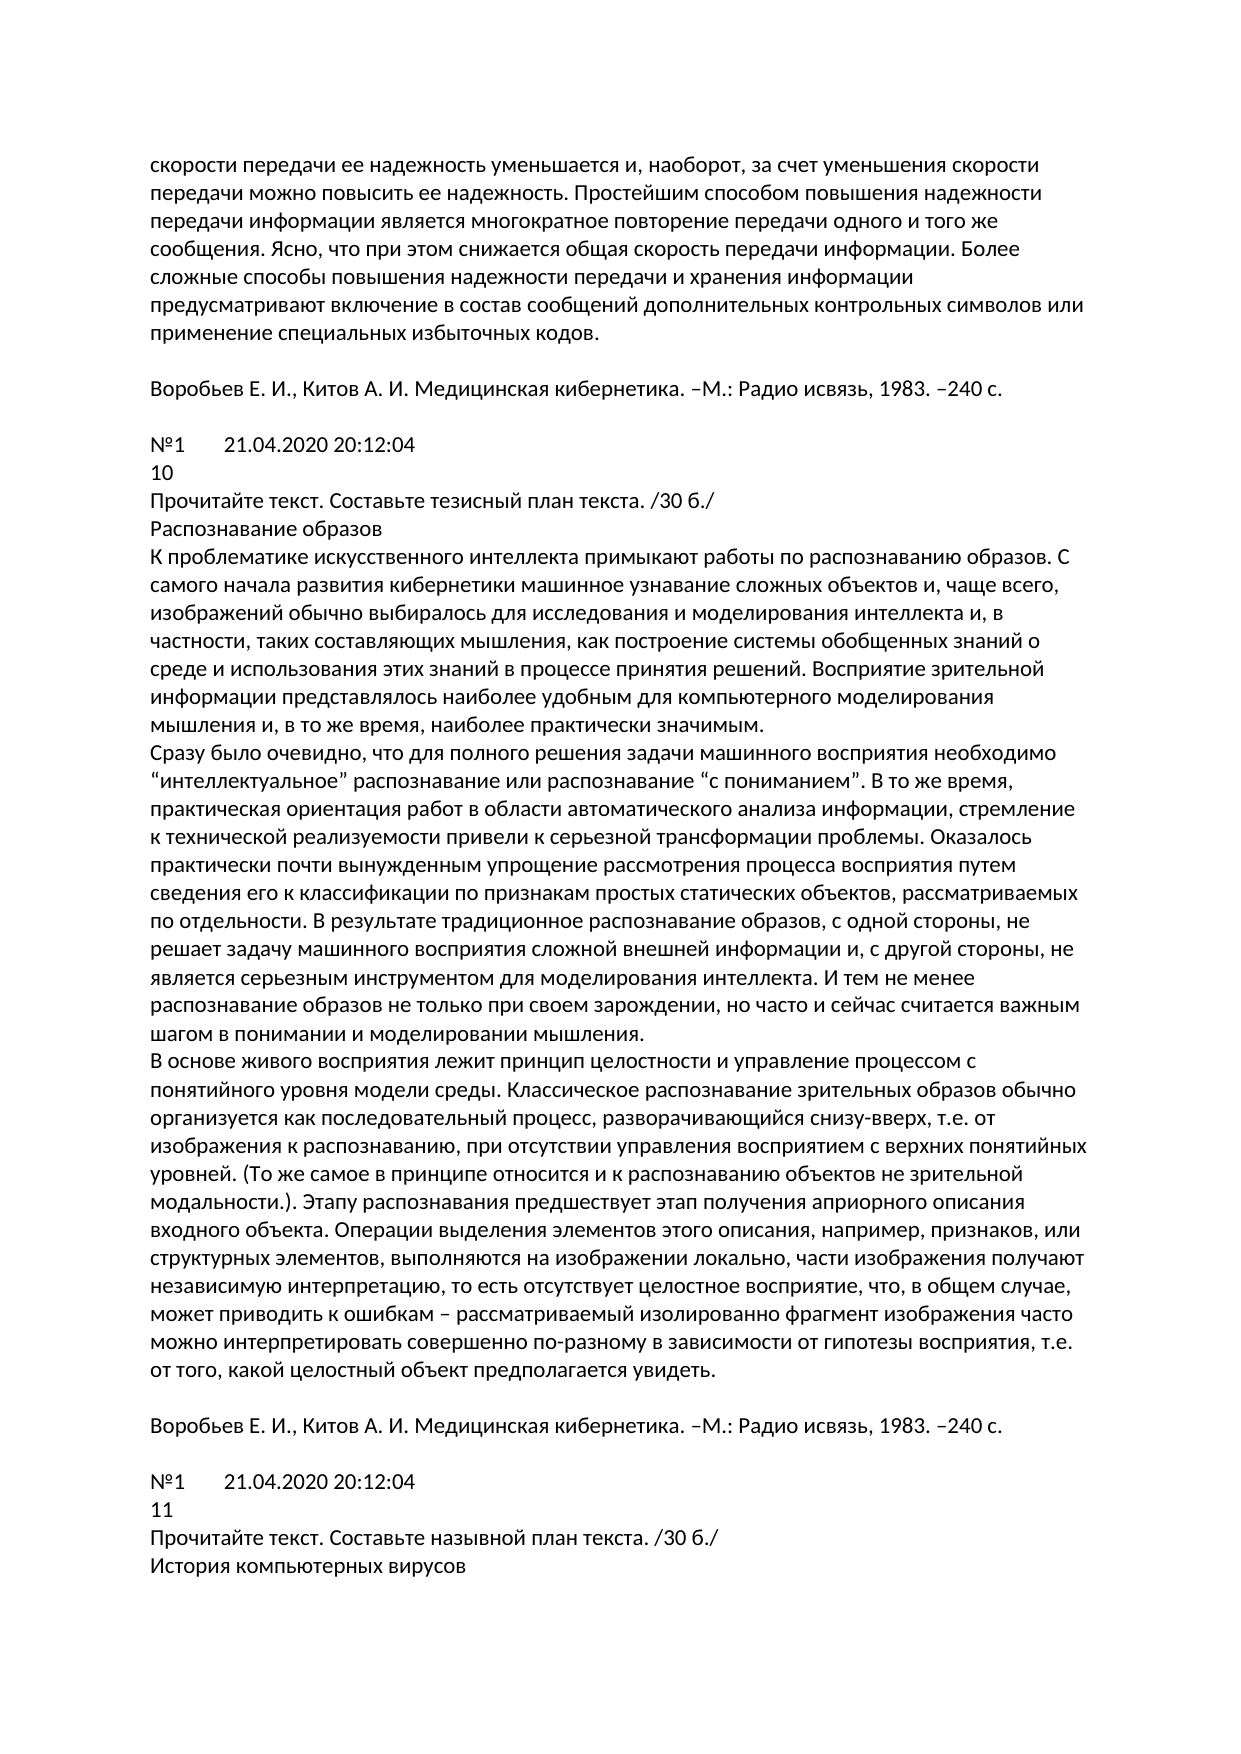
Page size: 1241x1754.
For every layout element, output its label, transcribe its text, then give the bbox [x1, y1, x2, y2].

text Прочитайте текст. Составьте тезисный план текста. /30 б./ [150, 486, 1090, 514]
text 11 [150, 1495, 1090, 1523]
text №1 21.04.2020 20:12:04 [150, 430, 1090, 458]
text Воробьев Е. И., Китов А. И. Медицинская кибернетика. –М.: Радио исвязь, 1983. –240 с. [150, 374, 1090, 402]
text К проблематике искусственного интеллекта примыкают работы по распознаванию образов. С самого начала развития кибернетики машинное узнавание сложных объектов и, чаще всего, изображений обычно выбиралось для исследования и моделирования интеллекта и, в частности, таких составляющих мышления, как построение системы обобщенных знаний о среде и использования этих знаний в процессе принятия решений. Восприятие зрительной информации представлялось наиболее удобным для компьютерного моделирования мышления и, в то же время, наиболее практически значимым. [150, 542, 1090, 738]
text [150, 150, 1090, 346]
text Распознавание образов [150, 514, 1090, 542]
text 10 [150, 458, 1090, 486]
text В основе живого восприятия лежит принцип целостности и управление процессом с понятийного уровня модели среды. Классическое распознавание зрительных образов обычно организуется как последовательный процесс, разворачивающийся снизу-вверх, т.е. от изображения к распознаванию, при отсутствии управления восприятием с верхних понятийных уровней. (То же самое в принципе относится и к распознаванию объектов не зрительной модальности.). Этапу распознавания предшествует этап получения априорного описания входного объекта. Операции выделения элементов этого описания, например, признаков, или структурных элементов, выполняются на изображении локально, части изображения получают независимую интерпретацию, то есть отсутствует целостное восприятие, что, в общем случае, может приводить к ошибкам – рассматриваемый изолированно фрагмент изображения часто можно интерпретировать совершенно по-разному в зависимости от гипотезы восприятия, т.е. от того, какой целостный объект предполагается увидеть. [150, 1047, 1090, 1383]
text №1 21.04.2020 20:12:04 [150, 1467, 1090, 1495]
text Воробьев Е. И., Китов А. И. Медицинская кибернетика. –М.: Радио исвязь, 1983. –240 с. [150, 1411, 1090, 1439]
text История компьютерных вирусов [150, 1551, 1090, 1579]
text Прочитайте текст. Составьте назывной план текста. /30 б./ [150, 1523, 1090, 1551]
text Сразу было очевидно, что для полного решения задачи машинного восприятия необходимо “интеллектуальное” распознавание или распознавание “c пониманием”. В то же время, практическая ориентация работ в области автоматического анализа информации, стремление к технической реализуемости привели к серьезной трансформации проблемы. Оказалось практически почти вынужденным упрощение рассмотрения процесса восприятия путем сведения его к классификации по признакам простых статических объектов, рассматриваемых по отдельности. В результате традиционное распознавание образов, с одной стороны, не решает задачу машинного восприятия сложной внешней информации и, с другой стороны, не является серьезным инструментом для моделирования интеллекта. И тем не менее распознавание образов не только при своем зарождении, но часто и сейчас считается важным шагом в понимании и моделировании мышления. [150, 738, 1090, 1047]
